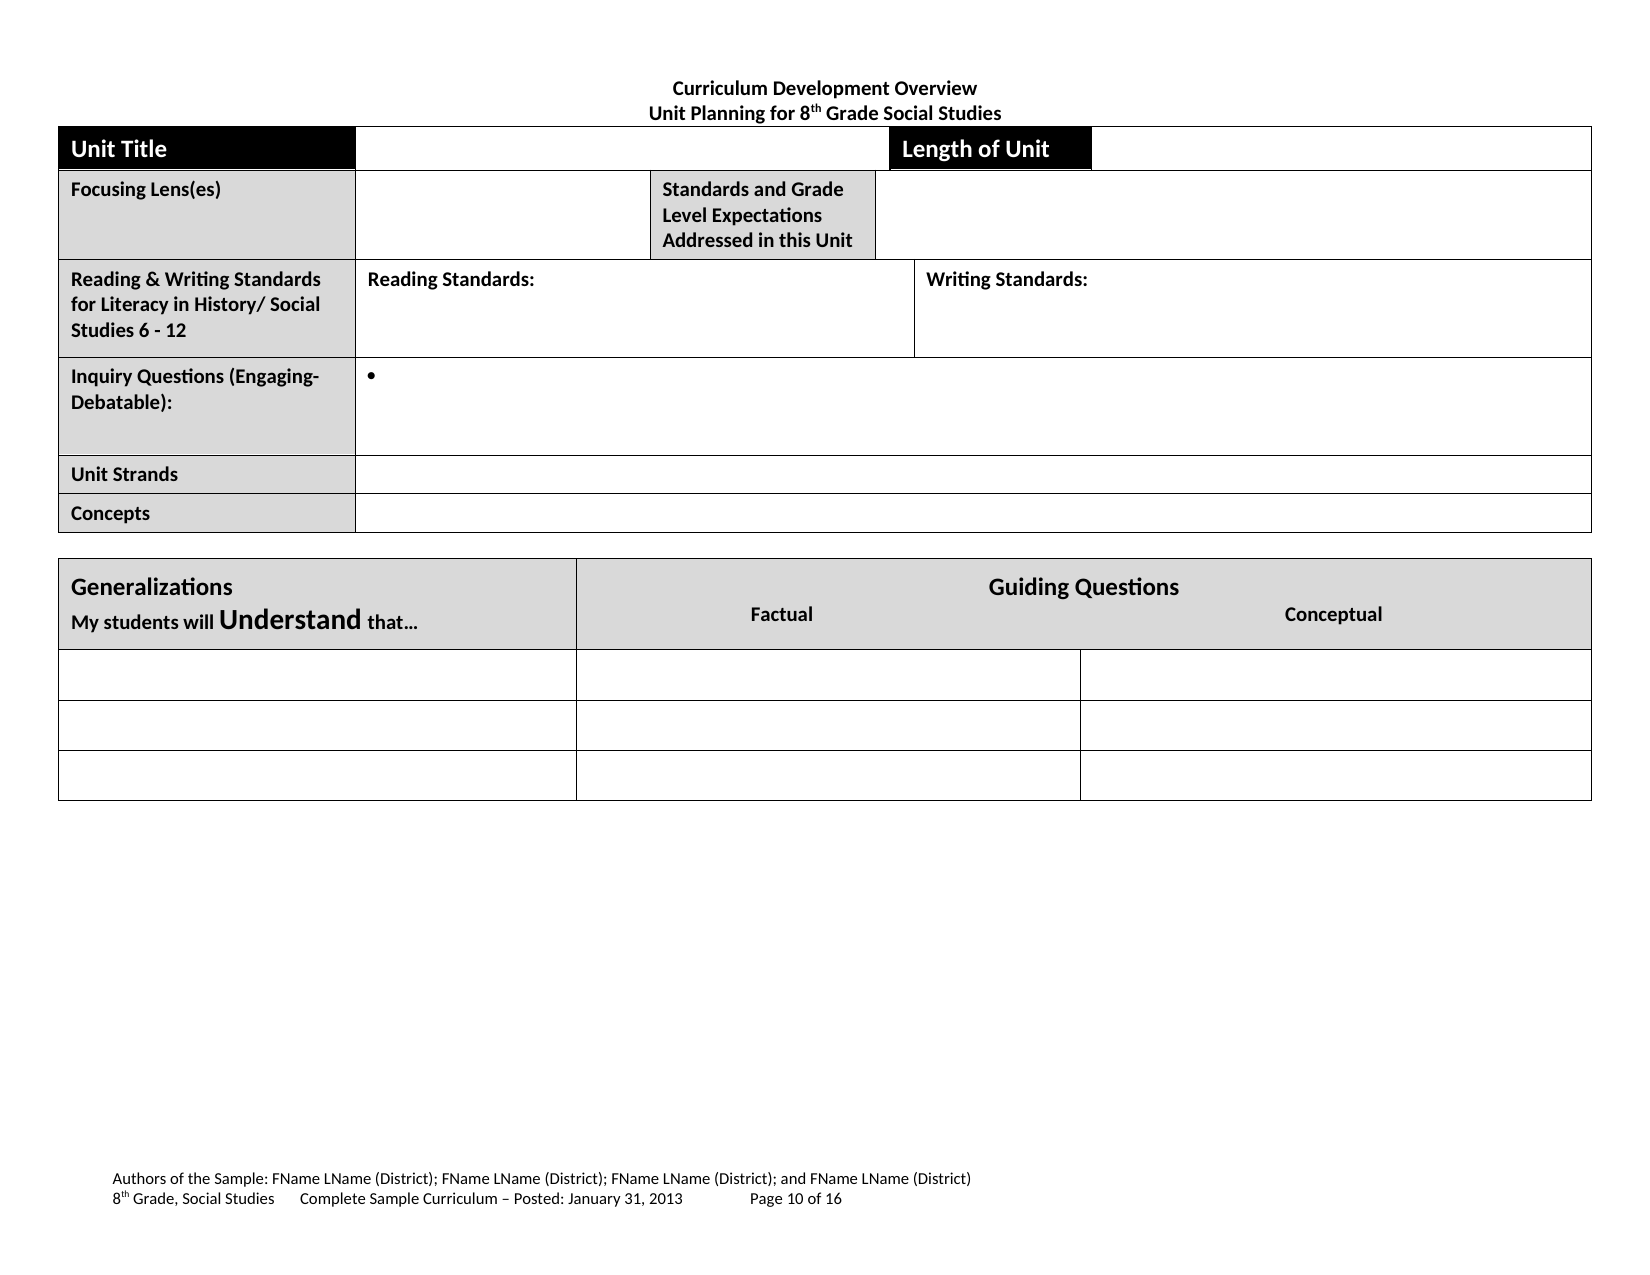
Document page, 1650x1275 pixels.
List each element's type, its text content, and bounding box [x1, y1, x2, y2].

table_cell [59, 751, 576, 800]
table_header [356, 127, 889, 169]
table_cell [356, 358, 1591, 454]
table_cell [577, 751, 1080, 800]
table_cell [356, 456, 1591, 493]
table_cell Reading Standards: [356, 260, 914, 357]
table_cell Writing Standards: [915, 260, 1591, 357]
table_header [1092, 127, 1591, 169]
table_cell Inquiry Questions (Engaging- Debatable): [59, 358, 355, 454]
table_header Generalizations My students will Understand that… [59, 559, 576, 649]
table_cell Focusing Lens(es) [59, 171, 355, 259]
table_cell [577, 701, 1080, 750]
table_cell Unit Strands [59, 456, 355, 493]
table_cell [59, 701, 576, 750]
table_cell Reading & Writing Standards for Literacy in History/ Social Studies 6 - 12 [59, 260, 355, 357]
table_cell [356, 171, 650, 259]
table_cell [1081, 701, 1591, 750]
table_cell Standards and Grade Level Expectations Addressed in this Unit [651, 171, 875, 259]
table_header Length of Unit [891, 127, 1091, 169]
table_cell [1081, 751, 1591, 800]
table_header Unit Title [59, 127, 355, 169]
table_cell [59, 650, 576, 699]
table_header Guiding Questions Factual Conceptual [577, 559, 1591, 649]
table_cell [1081, 650, 1591, 699]
table_cell [876, 171, 1591, 259]
table_cell [577, 650, 1080, 699]
table_cell Concepts [59, 494, 355, 532]
table_cell [356, 494, 1591, 532]
